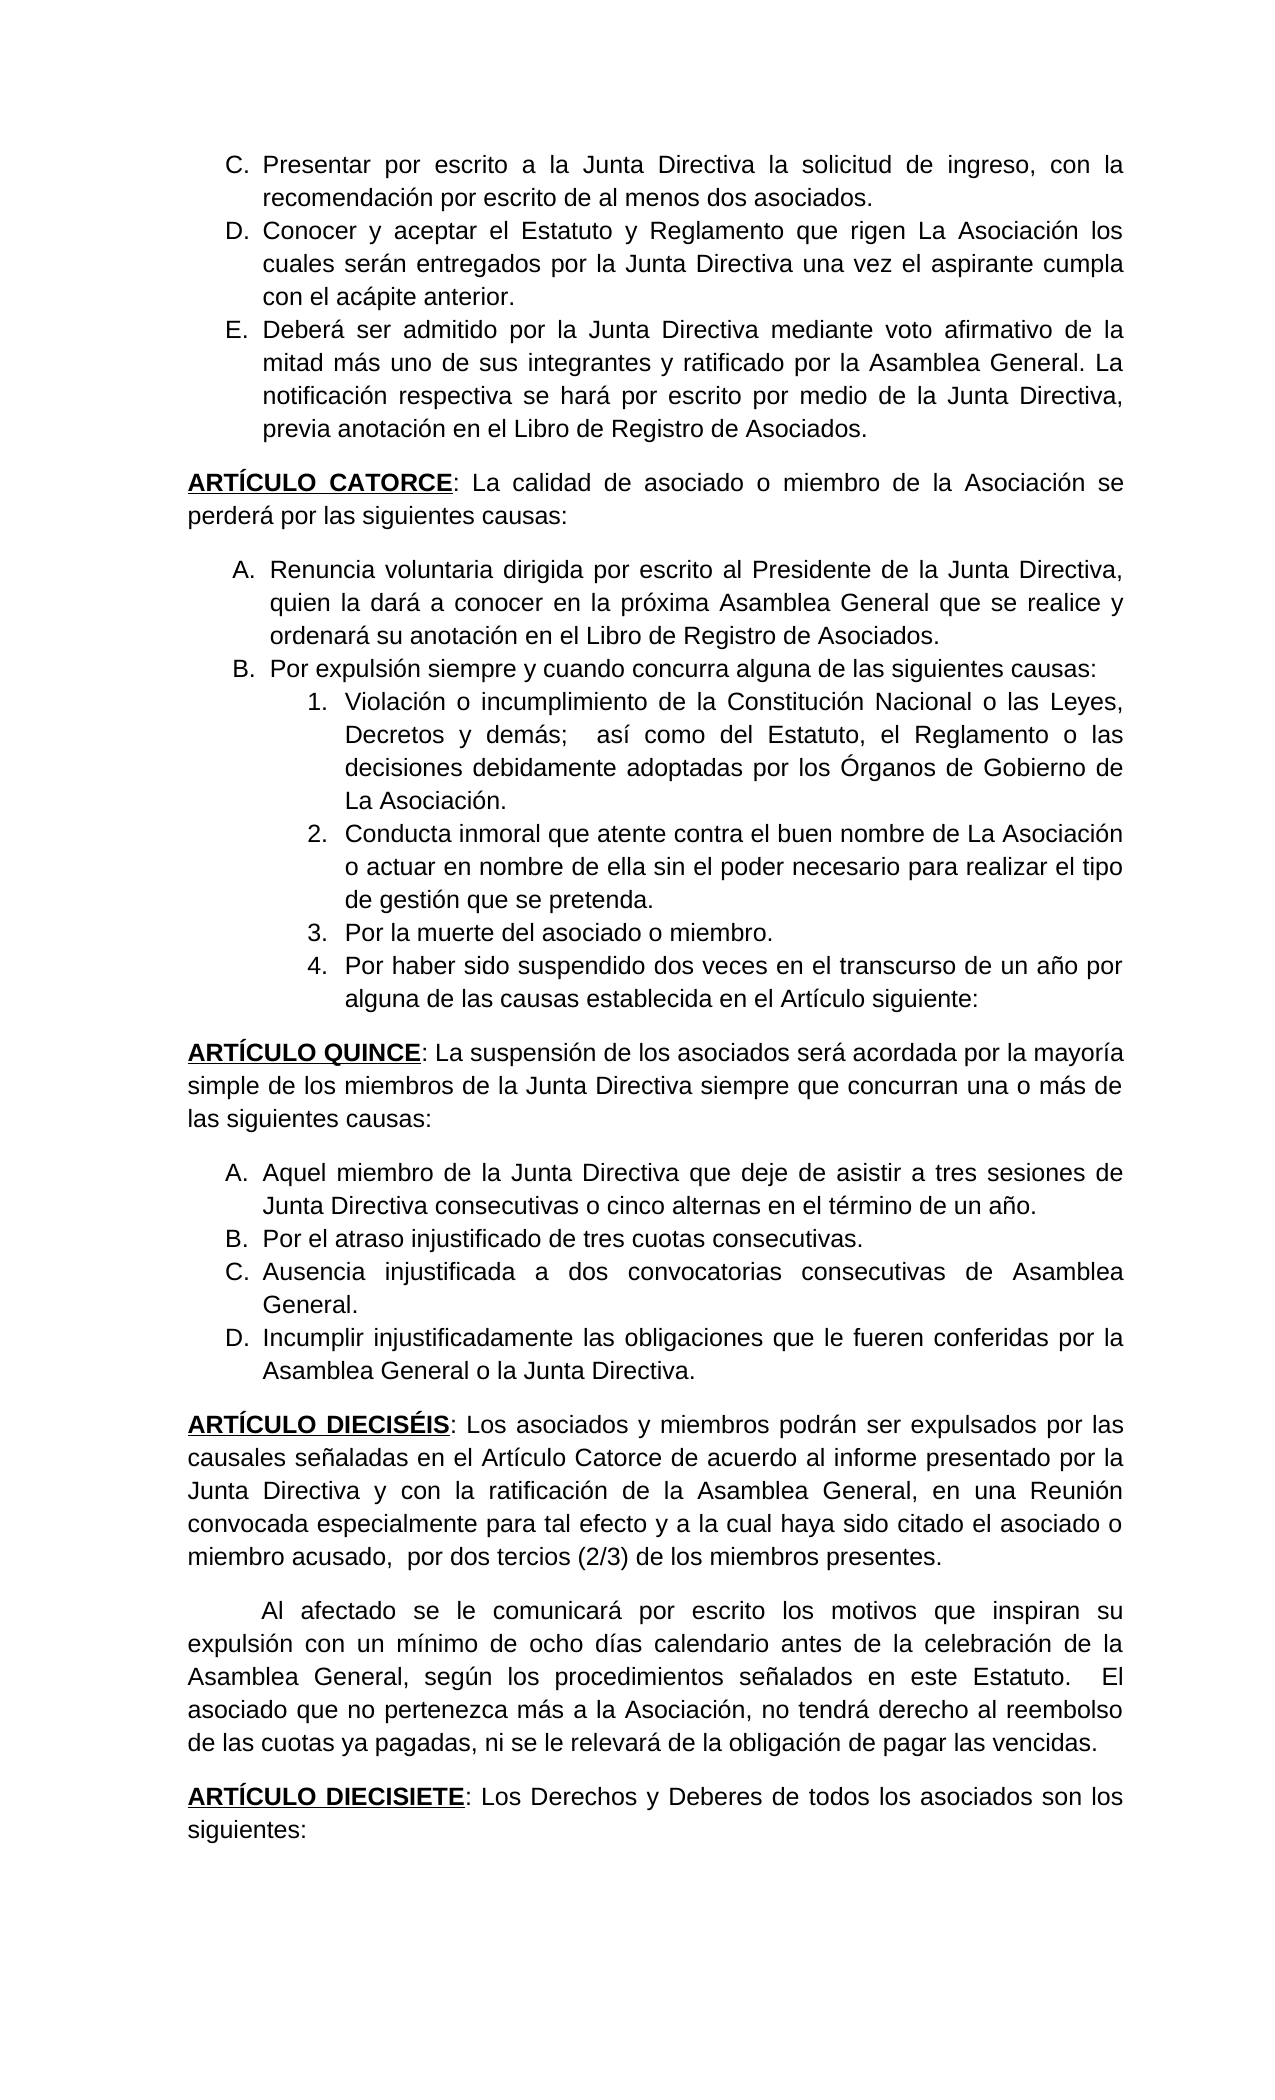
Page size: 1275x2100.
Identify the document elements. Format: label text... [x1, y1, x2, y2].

list Incumplir injustificadamente las obligaciones que le fueren conferidas por la Asamblea General o la Junta Directiva. [225, 1323, 1125, 1385]
text ARTÍCULO CATORCE: La calidad de asociado o miembro de la Asociación se perderá por las siguientes causas: [187, 468, 1125, 530]
list Violación o incumplimiento de la Constitución Nacional o las Leyes, Decretos y demás; así como del Estatuto, el Reglamento o las decisiones debidamente adoptadas por los Órganos de Gobierno de La Asociación. [307, 687, 1125, 815]
text ARTÍCULO DIECISÉIS: Los asociados y miembros podrán ser expulsados por las causales señaladas en el Artículo Catorce de acuerdo al informe presentado por la Junta Directiva y con la ratificación de la Asamblea General, en una Reunión convocada especialmente para tal efecto y a la cual haya sido citado el asociado o miembro acusado, por dos tercios (2/3) de los miembros presentes. [187, 1410, 1125, 1571]
list Ausencia injustificada a dos convocatorias consecutivas de Asamblea General. [225, 1257, 1125, 1319]
list Presentar por escrito a la Junta Directiva la solicitud de ingreso, con la recomendación por escrito de al menos dos asociados. [225, 150, 1125, 212]
text ARTÍCULO DIECISIETE: Los Derechos y Deberes de todos los asociados son los siguientes: [187, 1782, 1125, 1843]
list Por la muerte del asociado o miembro. [307, 918, 1125, 947]
list Deberá ser admitido por la Junta Directiva mediante voto afirmativo de la mitad más uno de sus integrantes y ratificado por la Asamblea General. La notificación respectiva se hará por escrito por medio de la Junta Directiva, previa anotación en el Libro de Registro de Asociados. [225, 315, 1125, 443]
list Renuncia voluntaria dirigida por escrito al Presidente de la Junta Directiva, quien la dará a conocer en la próxima Asamblea General que se realice y ordenará su anotación en el Libro de Registro de Asociados. [232, 555, 1125, 650]
text Al afectado se le comunicará por escrito los motivos que inspiran su expulsión con un mínimo de ocho días calendario antes de la celebración de la Asamblea General, según los procedimientos señalados en este Estatuto. El asociado que no pertenezca más a la Asociación, no tendrá derecho al reembolso de las cuotas ya pagadas, ni se le relevará de la obligación de pagar las vencidas. [187, 1596, 1125, 1757]
text ARTÍCULO QUINCE: La suspensión de los asociados será acordada por la mayoría simple de los miembros de la Junta Directiva siempre que concurran una o más de las siguientes causas: [187, 1038, 1125, 1133]
list Por haber sido suspendido dos veces en el transcurso de un año por alguna de las causas establecida en el Artículo siguiente: [307, 951, 1125, 1013]
list Aquel miembro de la Junta Directiva que deje de asistir a tres sesiones de Junta Directiva consecutivas o cinco alternas en el término de un año. [225, 1158, 1125, 1220]
list Por expulsión siempre y cuando concurra alguna de las siguientes causas: [232, 654, 1125, 683]
list Por el atraso injustificado de tres cuotas consecutivas. [225, 1224, 1125, 1253]
list Conocer y aceptar el Estatuto y Reglamento que rigen La Asociación los cuales serán entregados por la Junta Directiva una vez el aspirante cumpla con el acápite anterior. [225, 216, 1125, 311]
list Conducta inmoral que atente contra el buen nombre de La Asociación o actuar en nombre de ella sin el poder necesario para realizar el tipo de gestión que se pretenda. [307, 819, 1125, 914]
